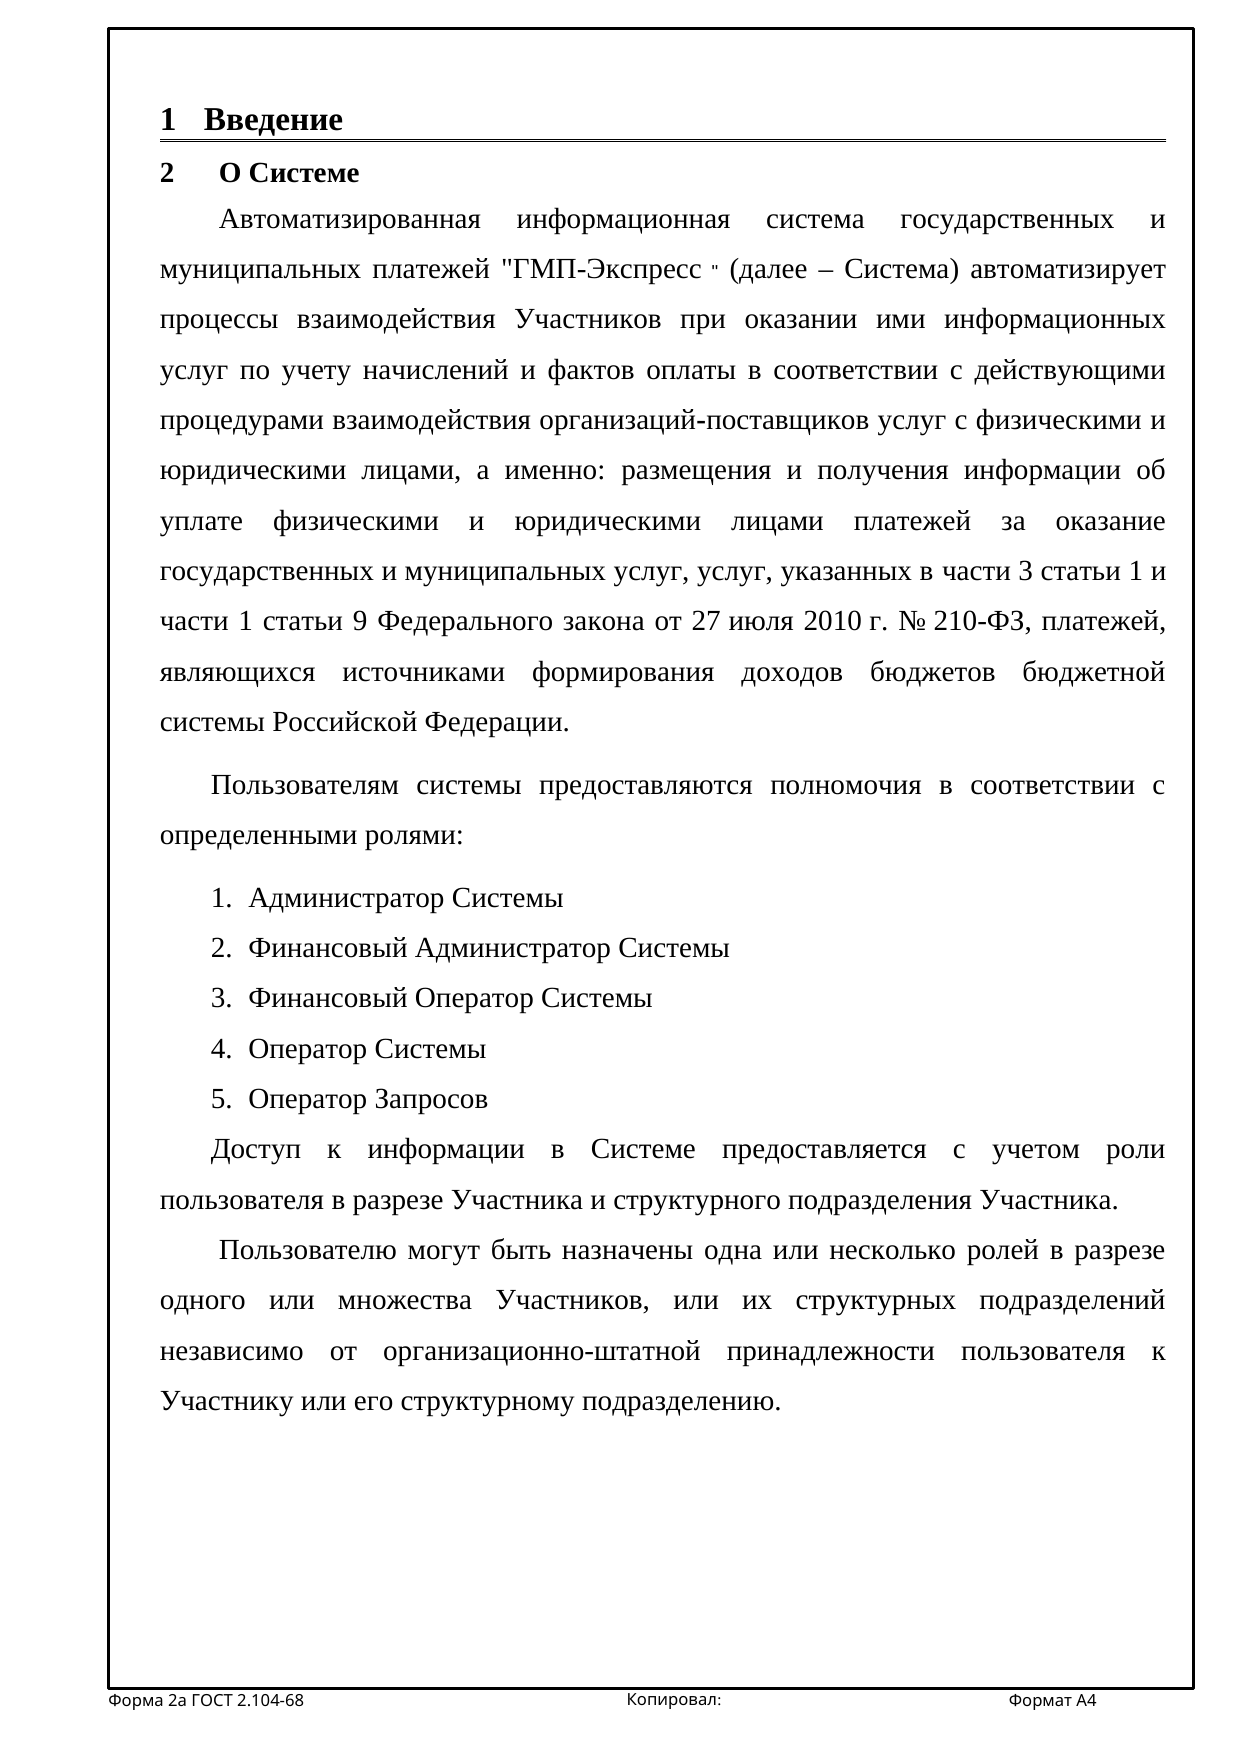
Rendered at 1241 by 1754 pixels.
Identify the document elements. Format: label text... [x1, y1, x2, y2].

list Оператор Запросов [211, 1081, 1166, 1115]
text Пользователям системы предоставляются полномочия в соответствии с определенными ролями: [159, 767, 1166, 851]
text Автоматизированная информационная система государственных и муниципальных платежей "ГМП-Экспресс " (далее – Система) автоматизирует процессы взаимодействия Участников при оказании ими информационных услуг по учету начислений и фактов оплаты в соответствии с действующими процедурами взаимодействия организаций-поставщиков услуг с физическими и юридическими лицами, а именно: размещения и получения информации об уплате физическими и юридическими лицами платежей за оказание государственных и муниципальных услуг, услуг, указанных в части 3 статьи 1 и части 1 статьи 9 Федерального закона от 27 июля 2010 г. № 210-ФЗ, платежей, являющихся источниками формирования доходов бюджетов бюджетной системы Российской Федерации. [159, 201, 1166, 738]
list Оператор Системы [211, 1031, 1166, 1064]
subtitle Введение [159, 99, 1166, 142]
list Финансовый Оператор Системы [211, 981, 1166, 1014]
list Администратор Системы [211, 880, 1166, 913]
text Пользователю могут быть назначены одна или несколько ролей в разрезе одного или множества Участников, или их структурных подразделений независимо от организационно-штатной принадлежности пользователя к Участнику или его структурному подразделению. [159, 1232, 1166, 1417]
subtitle О Системе [159, 155, 1166, 188]
list Финансовый Администратор Системы [211, 930, 1166, 964]
text Доступ к информации в Системе предоставляется с учетом роли пользователя в разрезе Участника и структурного подразделения Участника. [159, 1132, 1166, 1215]
